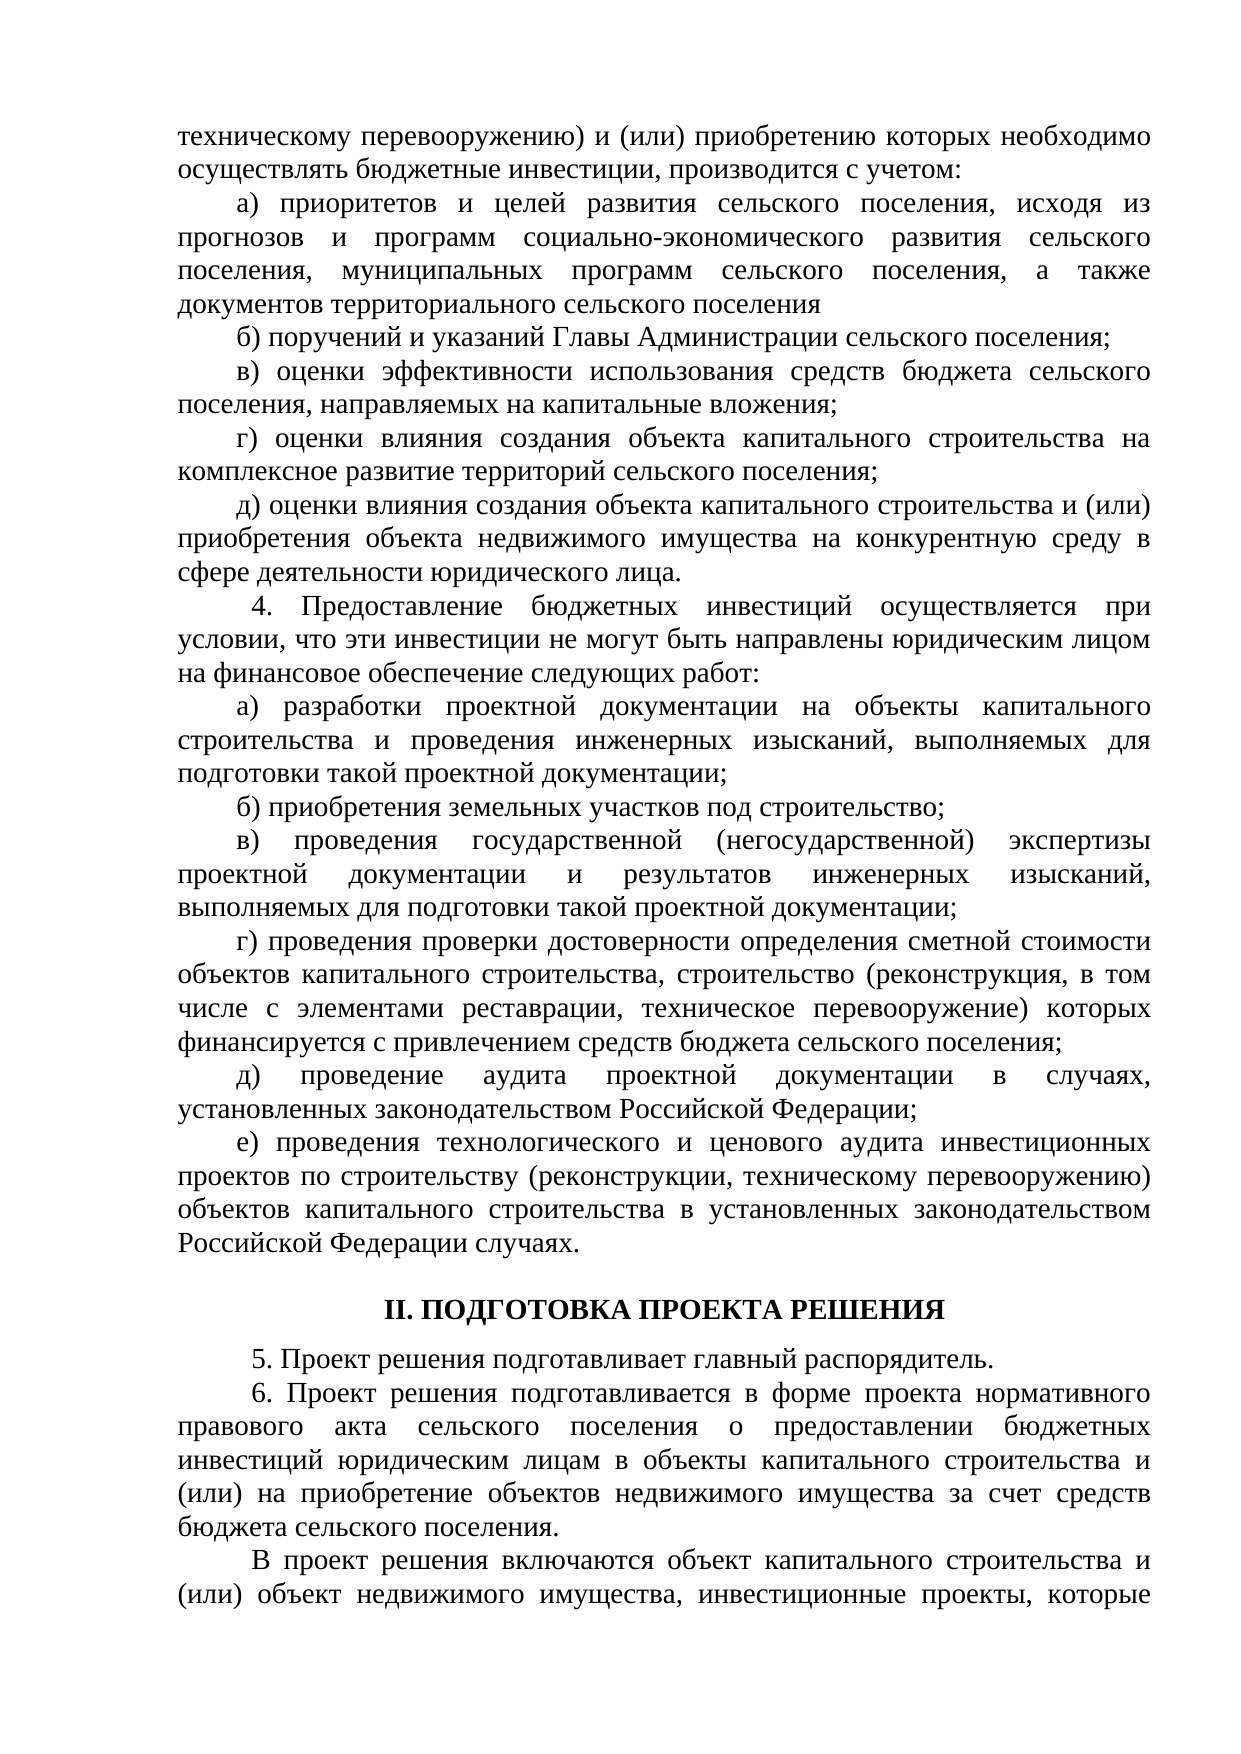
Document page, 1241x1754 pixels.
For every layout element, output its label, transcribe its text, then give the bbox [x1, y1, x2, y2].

text б) приобретения земельных участков под строительство; [177, 789, 1152, 822]
text б) поручений и указаний Главы Администрации сельского поселения; [177, 319, 1152, 353]
text II. ПОДГОТОВКА ПРОЕКТА РЕШЕНИЯ [177, 1292, 1152, 1326]
text 6. Проект решения подготавливается в форме проекта нормативного правового акта сельского поселения о предоставлении бюджетных инвестиций юридическим лицам в объекты капитального строительства и (или) на приобретение объектов недвижимого имущества за счет средств бюджета сельского поселения. [177, 1375, 1152, 1542]
text 4. Предоставление бюджетных инвестиций осуществляется при условии, что эти инвестиции не могут быть направлены юридическим лицом на финансовое обеспечение следующих работ: [177, 588, 1152, 688]
text а) разработки проектной документации на объекты капитального строительства и проведения инженерных изысканий, выполняемых для подготовки такой проектной документации; [177, 688, 1152, 789]
text г) проведения проверки достоверности определения сметной стоимости объектов капитального строительства, строительство (реконструкция, в том числе с элементами реставрации, техническое перевооружение) которых финансируется с привлечением средств бюджета сельского поселения; [177, 923, 1152, 1057]
text в) проведения государственной (негосударственной) экспертизы проектной документации и результатов инженерных изысканий, выполняемых для подготовки такой проектной документации; [177, 822, 1152, 923]
text д) оценки влияния создания объекта капитального строительства и (или) приобретения объекта недвижимого имущества на конкурентную среду в сфере деятельности юридического лица. [177, 487, 1152, 588]
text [177, 118, 1152, 185]
text 5. Проект решения подготавливает главный распорядитель. [177, 1341, 1152, 1375]
text а) приоритетов и целей развития сельского поселения, исходя из прогнозов и программ социально-экономического развития сельского поселения, муниципальных программ сельского поселения, а также документов территориального сельского поселения [177, 185, 1152, 319]
text в) оценки эффективности использования средств бюджета сельского поселения, направляемых на капитальные вложения; [177, 353, 1152, 420]
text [177, 1542, 1152, 1609]
text г) оценки влияния создания объекта капитального строительства на комплексное развитие территорий сельского поселения; [177, 420, 1152, 487]
text д) проведение аудита проектной документации в случаях, установленных законодательством Российской Федерации; [177, 1057, 1152, 1124]
text е) проведения технологического и ценового аудита инвестиционных проектов по строительству (реконструкции, техническому перевооружению) объектов капитального строительства в установленных законодательством Российской Федерации случаях. [177, 1124, 1152, 1258]
